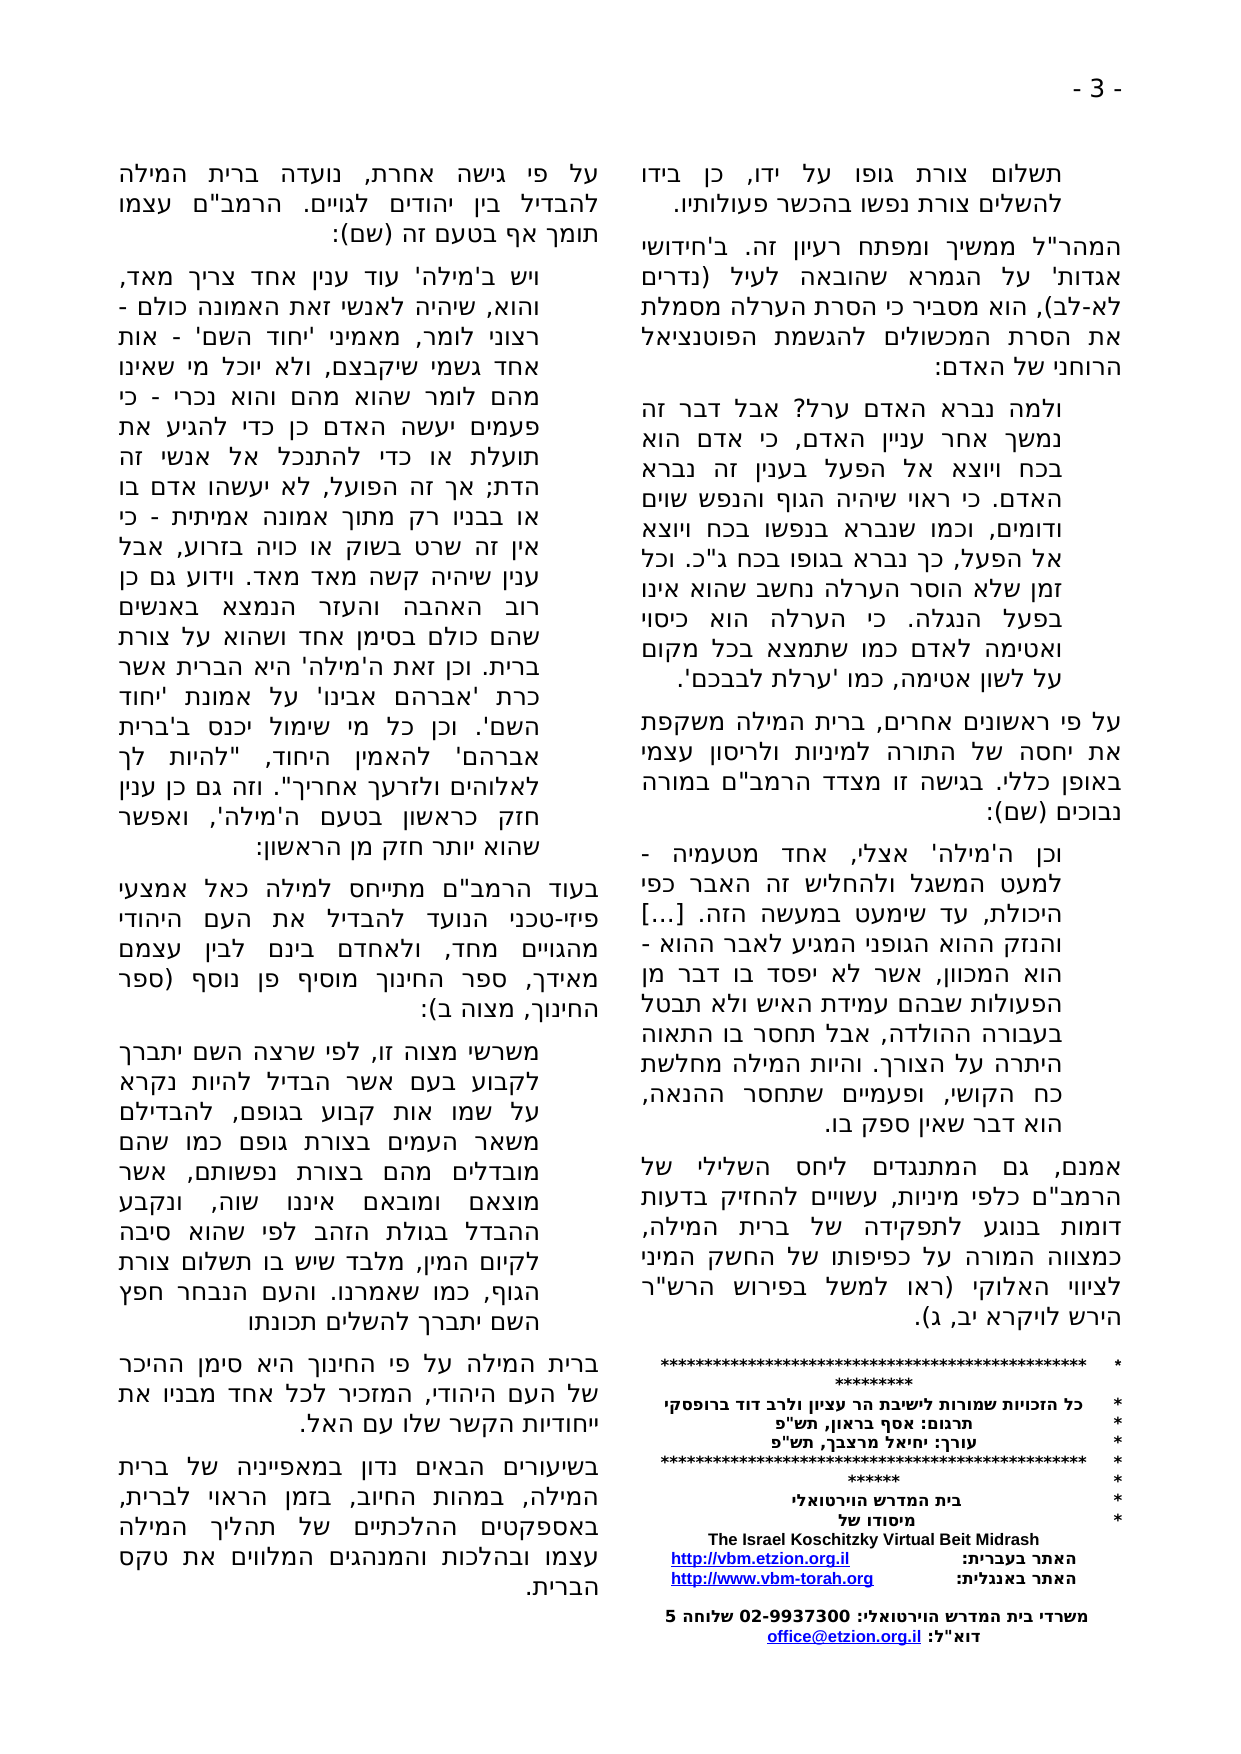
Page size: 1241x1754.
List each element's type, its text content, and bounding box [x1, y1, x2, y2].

text בשיעורים הבאים נדון במאפייניה של ברית המילה, במהות החיוב, בזמן הראוי לברית, באספקטים ההלכתיים של תהליך המילה עצמו ובהלכות והמנהגים המלווים את טקס הברית. [118, 1451, 599, 1601]
text ברית המילה על פי החינוך היא סימן ההיכר של העם היהודי, המזכיר לכל אחד מבניו את ייחודיות הקשר שלו עם האל. [118, 1349, 599, 1439]
text וכן ה'מילה' אצלי, אחד מטעמיה - למעט המשגל ולהחליש זה האבר כפי היכולת, עד שימעט במעשה הזה. [...] והנזק ההוא הגופני המגיע לאבר ההוא - הוא המכוון, אשר לא יפסד בו דבר מן הפעולות שבהם עמידת האיש ולא תבטל בעבורה ההולדה, אבל תחסר בו התאוה היתרה על הצורך. והיות המילה מחלשת כח הקושי, ופעמיים שתחסר ההנאה, הוא דבר שאין ספק בו. [641, 839, 1063, 1139]
text ולמה נברא האדם ערל? אבל דבר זה נמשך אחר עניין האדם, כי אדם הוא בכח ויוצא אל הפעל בענין זה נברא האדם. כי ראוי שיהיה הגוף והנפש שוים ודומים, וכמו שנברא בנפשו בכח ויוצא אל הפעל, כך נברא בגופו בכח ג"כ. וכל זמן שלא הוסר הערלה נחשב שהוא אינו בפעל הנגלה. כי הערלה הוא כיסוי ואטימה לאדם כמו שתמצא בכל מקום על לשון אטימה, כמו 'ערלת לבבכם'. [641, 394, 1063, 694]
text משרשי מצוה זו, לפי שרצה השם יתברך לקבוע בעם אשר הבדיל להיות נקרא על שמו אות קבוע בגופם, להבדילם משאר העמים בצורת גופם כמו שהם מובדלים מהם בצורת נפשותם, אשר מוצאם ומובאם איננו שוה, ונקבע ההבדל בגולת הזהב לפי שהוא סיבה לקיום המין, מלבד שיש בו תשלום צורת הגוף, כמו שאמרנו. והעם הנבחר חפץ השם יתברך להשלים תכונתו [118, 1036, 540, 1336]
text המהר"ל ממשיך ומפתח רעיון זה. ב'חידושי אגדות' על הגמרא שהובאה לעיל (נדרים לא-לב), הוא מסביר כי הסרת הערלה מסמלת את הסרת המכשולים להגשמת הפוטנציאל הרוחני של האדם: [641, 231, 1122, 381]
table_header ********************************************************** [646, 1356, 1102, 1394]
text אמנם, גם המתנגדים ליחס השלילי של הרמב"ם כלפי מיניות, עשויים להחזיק בדעות דומות בנוגע לתפקידה של ברית המילה, כמצווה המורה על כפיפותו של החשק המיני לציווי האלוקי (ראו למשל בפירוש הרש"ר הירש לויקרא יב, ג). [641, 1151, 1122, 1331]
text ויש ב'מילה' עוד ענין אחד צריך מאד, והוא, שיהיה לאנשי זאת האמונה כולם - רצוני לומר, מאמיני 'יחוד השם' - אות אחד גשמי שיקבצם, ולא יוכל מי שאינו מהם לומר שהוא מהם והוא נכרי - כי פעמים יעשה האדם כן כדי להגיע את תועלת או כדי להתנכל אל אנשי זה הדת; אך זה הפועל, לא יעשהו אדם בו או בבניו רק מתוך אמונה אמיתית - כי אין זה שרט בשוק או כויה בזרוע, אבל ענין שיהיה קשה מאד מאד. וידוע גם כן רוב האהבה והעזר הנמצא באנשים שהם כולם בסימן אחד ושהוא על צורת ברית. וכן זאת ה'מילה' היא הברית אשר כרת 'אברהם אבינו' על אמונת 'יחוד השם'. וכן כל מי שימול יכנס ב'ברית אברהם' להאמין היחוד, "להיות לך לאלוהים ולזרעך אחריך". וזה גם כן ענין חזק כראשון בטעם ה'מילה', ואפשר שהוא יותר חזק מן הראשון: [118, 261, 540, 861]
table_header * [1102, 1356, 1133, 1394]
table_cell כל הזכויות שמורות לישיבת הר עציון ולרב דוד ברופסקי תרגום: אסף בראון, תש"פ עורך: יחיאל מרצבך, תש"פ ******************************************************* בית המדרש הוירטואלי מיסודו של The Israel Koschitzky Virtual Beit Midrash האתר בעברית: http://vbm.etzion.org.il האתר באנגלית: http://www.vbm-torah.org משרדי בית המדרש הוירטואלי: 02-9937300 שלוחה 5 דוא"ל: office@etzion.org.il [646, 1394, 1102, 1665]
text על פי גישה אחרת, נועדה ברית המילה להבדיל בין יהודים לגויים. הרמב"ם עצמו תומך אף בטעם זה (שם): [118, 159, 599, 249]
table_cell * * * * * * * [1102, 1394, 1133, 1665]
text ורצה להיות ההשלמה על ידי האדם, ולא בראו שלם מבטן, לרמוז אליו כי כאשר תשלום צורת גופו על ידו, כן בידו להשלים צורת נפשו בהכשר פעולותיו. [641, 159, 1063, 219]
text על פי ראשונים אחרים, ברית המילה משקפת את יחסה של התורה למיניות ולריסון עצמי באופן כללי. בגישה זו מצדד הרמב"ם במורה נבוכים (שם): [641, 706, 1122, 826]
text בעוד הרמב"ם מתייחס למילה כאל אמצעי פיזי-טכני הנועד להבדיל את העם היהודי מהגויים מחד, ולאחדם בינם לבין עצמם מאידך, ספר החינוך מוסיף פן נוסף (ספר החינוך, מצוה ב): [118, 874, 599, 1024]
